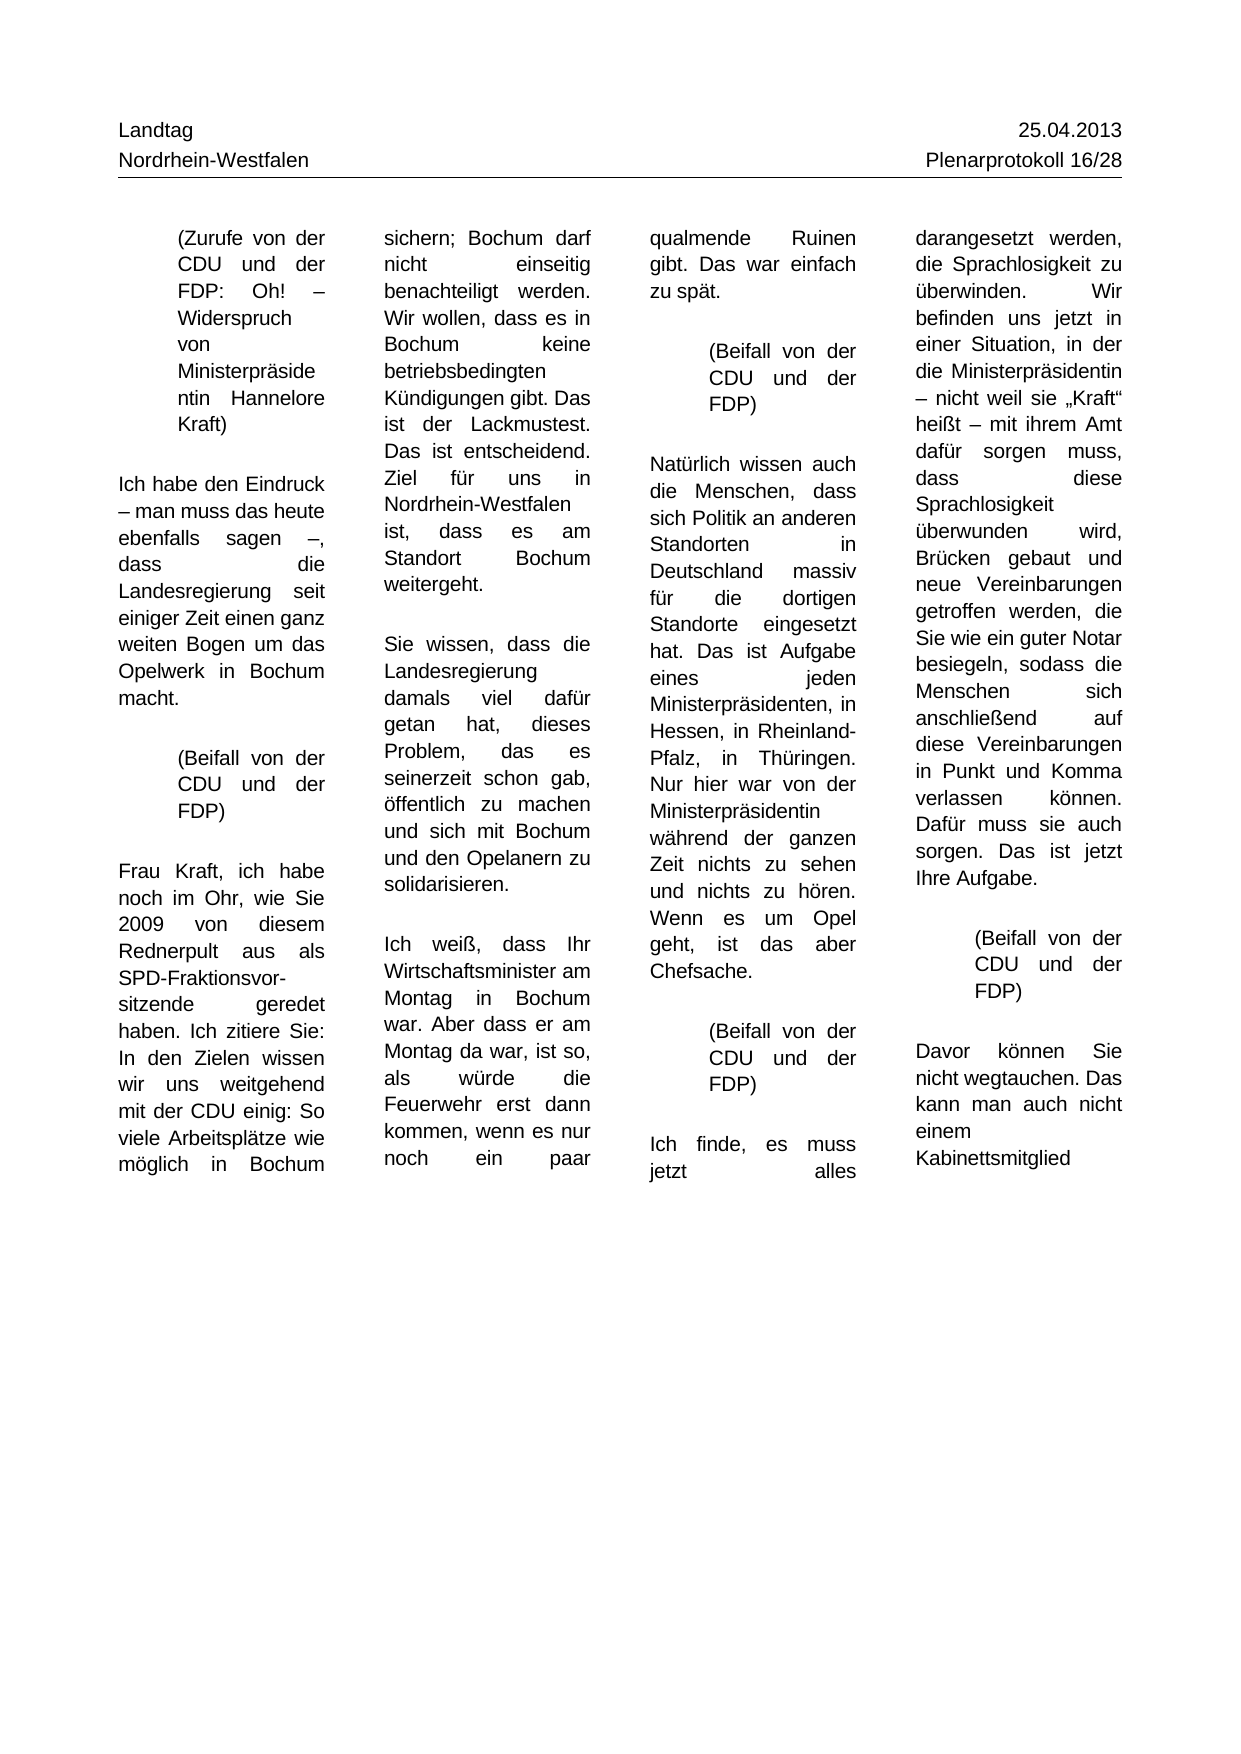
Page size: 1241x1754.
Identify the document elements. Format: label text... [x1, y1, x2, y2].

text Frau Kraft, ich habe noch im Ohr, wie Sie 2009 von diesem Rednerpult aus als SPD-Fraktionsvor-sitzende geredet haben. Ich zitiere Sie: In den Zielen wissen wir uns weitgehend mit der CDU einig: So viele Arbeitsplätze wie möglich in Bochum sichern; Bochum darf nicht einseitig benachteiligt werden. Wir wollen, dass es in Bochum keine betriebsbedingten Kündigungen gibt. Das ist der Lackmustest. Das ist entscheidend. Ziel für uns in Nordrhein-Westfalen ist, dass es am Standort Bochum weitergeht. [118, 859, 325, 1176]
text (Beifall von der CDU und der FDP) [709, 1019, 856, 1096]
text Natürlich wissen auch die Menschen, dass sich Politik an anderen Standorten in Deutschland massiv für die dortigen Standorte eingesetzt hat. Das ist Aufgabe eines jeden Ministerpräsidenten, in Hessen, in Rheinland-Pfalz, in Thüringen. Nur hier war von der Ministerpräsidentin während der ganzen Zeit nichts zu sehen und nichts zu hören. Wenn es um Opel geht, ist das aber Chefsache. [649, 453, 856, 983]
text (Beifall von der CDU und der FDP) [974, 926, 1122, 1003]
text Ich habe den Eindruck – man muss das heute ebenfalls sagen –, dass die Landesregierung seit einiger Zeit einen ganz weiten Bogen um das Opelwerk in Bochum macht. [118, 473, 325, 709]
text Ich weiß, dass Ihr Wirtschaftsminister am Montag in Bochum war. Aber dass er am Montag da war, ist so, als würde die Feuerwehr erst dann kommen, wenn es nur noch ein paar qualmende Ruinen gibt. Das war einfach zu spät. [649, 226, 856, 303]
text Ich finde, es muss jetzt alles darangesetzt werden, die Sprachlosigkeit zu überwinden. Wir befinden uns jetzt in einer Situation, in der die Ministerpräsidentin – nicht weil sie „Kraft“ heißt – mit ihrem Amt dafür sorgen muss, dass diese Sprachlosigkeit überwunden wird, Brücken gebaut und neue Vereinbarungen getroffen werden, die Sie wie ein guter Notar besiegeln, sodass die Menschen sich anschließend auf diese Vereinbarungen in Punkt und Komma verlassen können. Dafür muss sie auch sorgen. Das ist jetzt Ihre Aufgabe. [915, 226, 1122, 889]
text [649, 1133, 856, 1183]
text (Beifall von der CDU und der FDP) [177, 746, 325, 823]
text Frau Kraft, ich habe noch im Ohr, wie Sie 2009 von diesem Rednerpult aus als SPD-Fraktionsvor-sitzende geredet haben. Ich zitiere Sie: In den Zielen wissen wir uns weitgehend mit der CDU einig: So viele Arbeitsplätze wie möglich in Bochum sichern; Bochum darf nicht einseitig benachteiligt werden. Wir wollen, dass es in Bochum keine betriebsbedingten Kündigungen gibt. Das ist der Lackmustest. Das ist entscheidend. Ziel für uns in Nordrhein-Westfalen ist, dass es am Standort Bochum weitergeht. [384, 226, 591, 596]
text Sie wissen, dass die Landesregierung damals viel dafür getan hat, dieses Problem, das es seinerzeit schon gab, öffentlich zu machen und sich mit Bochum und den Opelanern zu solidarisieren. [384, 633, 591, 896]
text (Beifall von der CDU und der FDP) [709, 339, 856, 416]
text Ich weiß, dass Ihr Wirtschaftsminister am Montag in Bochum war. Aber dass er am Montag da war, ist so, als würde die Feuerwehr erst dann kommen, wenn es nur noch ein paar qualmende Ruinen gibt. Das war einfach zu spät. [384, 933, 591, 1169]
text (Zurufe von der CDU und der FDP: Oh! – Widerspruch von Ministerpräsidentin Hannelore Kraft) [177, 226, 325, 436]
